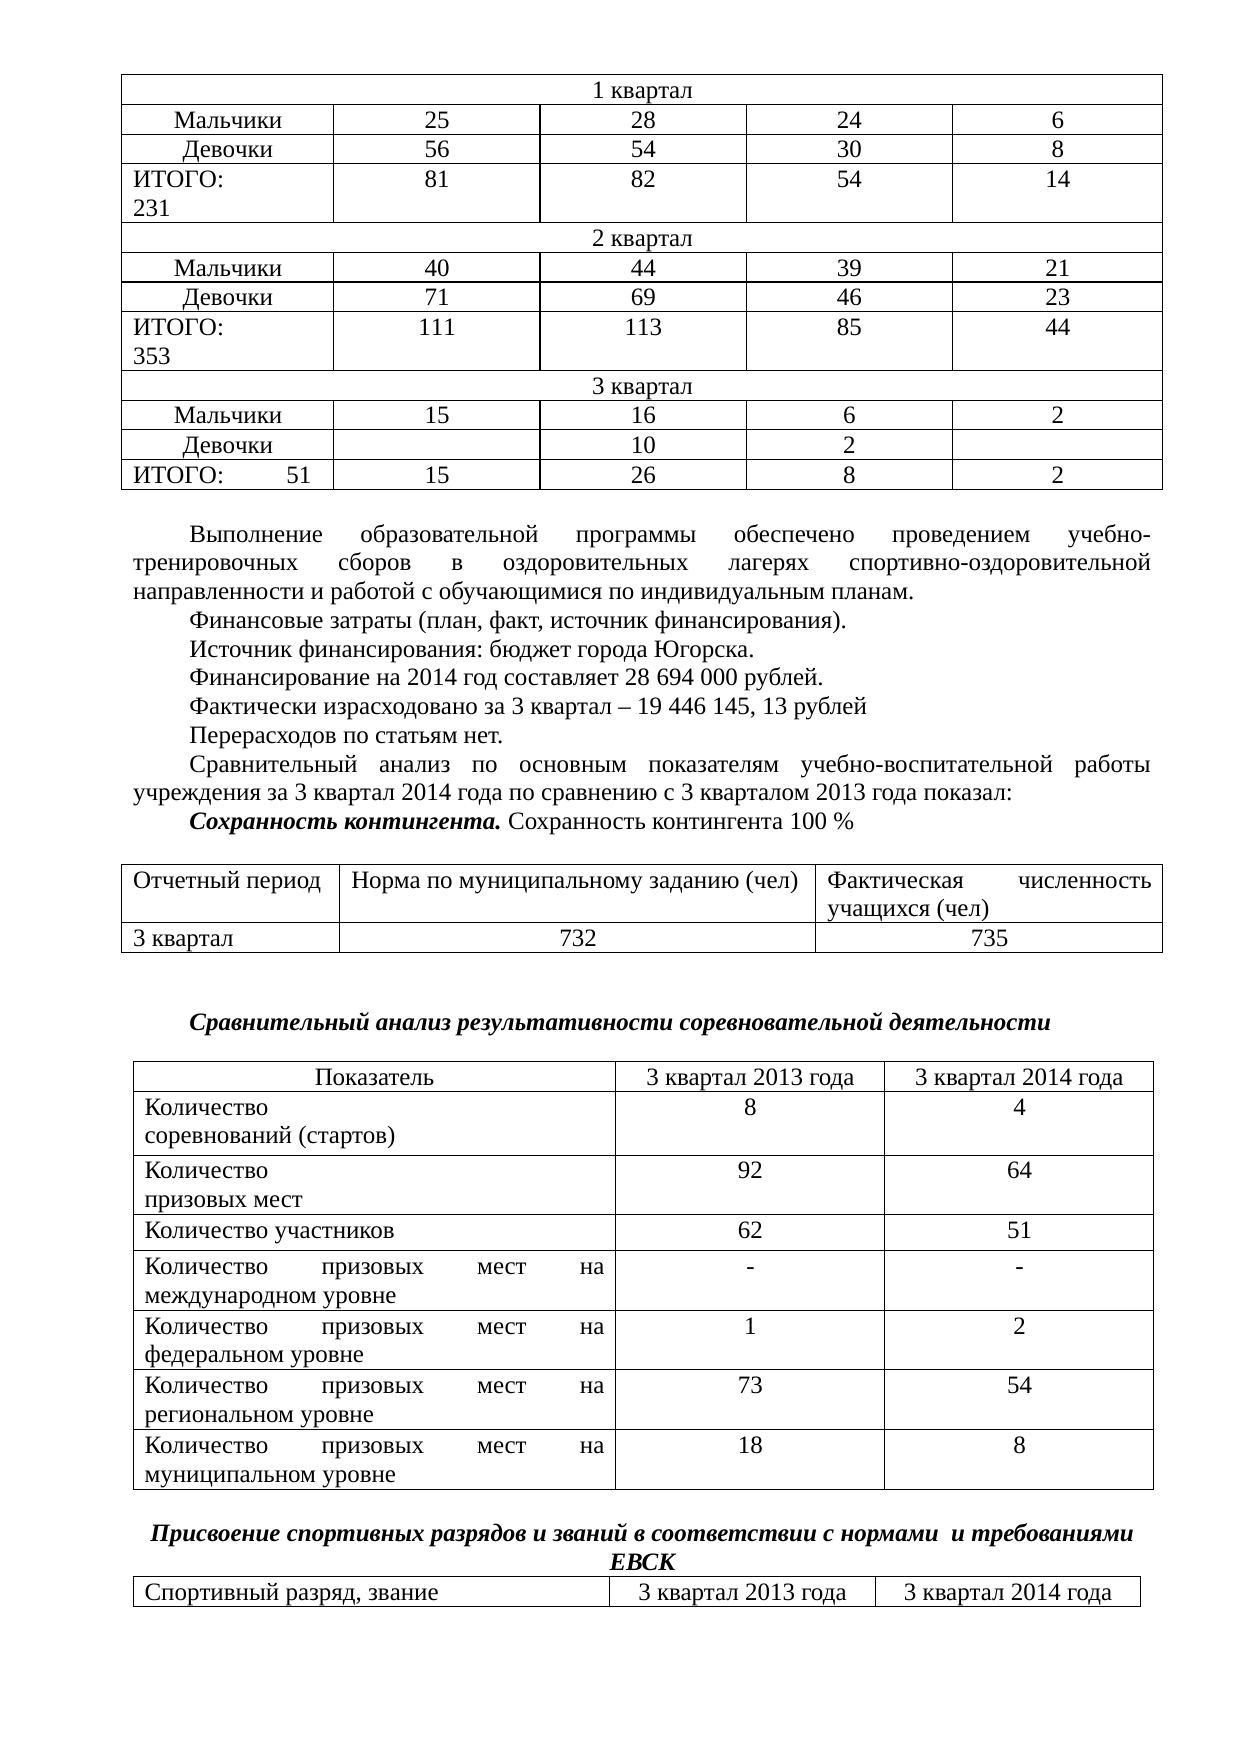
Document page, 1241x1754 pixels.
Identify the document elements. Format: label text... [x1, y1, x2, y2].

table_cell Девочки [122, 135, 333, 163]
table_cell 2 [953, 460, 1162, 489]
table_header Спортивный разряд, звание [134, 1577, 609, 1606]
table_cell Мальчики [122, 253, 333, 281]
table_cell 21 [953, 253, 1162, 281]
table_cell 62 [616, 1215, 884, 1250]
table_cell 732 [340, 923, 815, 952]
text Сравнительный анализ по основным показателям учебно-воспитательной работы учреждения за 3 квартал 2014 года по сравнению с 3 кварталом 2013 года показал: [133, 749, 1152, 806]
table_cell 10 [541, 430, 746, 459]
table_header 3 квартал 2013 года [616, 1062, 884, 1091]
table_header Отчетный период [122, 865, 339, 922]
text Перерасходов по статьям нет. [133, 720, 1152, 749]
table_cell 8 [747, 460, 952, 489]
text Источник финансирования: бюджет города Югорска. [133, 634, 1152, 662]
table_cell 71 [334, 283, 539, 311]
table_cell 92 [616, 1156, 884, 1214]
table_cell 3 квартал [122, 923, 339, 952]
table_cell 81 [334, 164, 539, 222]
table_cell 24 [747, 105, 952, 133]
table_cell 113 [541, 312, 746, 370]
table_cell 54 [541, 135, 746, 163]
table_header Показатель [134, 1062, 615, 1091]
text Фактически израсходовано за 3 квартал – 19 446 145, 13 рублей [133, 691, 1152, 720]
table_cell 85 [747, 312, 952, 370]
table_cell 26 [541, 460, 746, 489]
table_cell 8 [885, 1430, 1153, 1488]
table_cell 8 [616, 1092, 884, 1154]
table_cell 2 [747, 430, 952, 459]
table_cell 2 квартал [122, 223, 1162, 252]
table_cell 18 [616, 1430, 884, 1488]
table_header Фактическая численность учащихся (чел) [816, 865, 1162, 922]
table_cell 73 [616, 1370, 884, 1429]
table_cell Количество призовых мест [134, 1156, 615, 1214]
table_cell 14 [953, 164, 1162, 222]
table_cell 16 [541, 401, 746, 429]
table_cell 69 [541, 283, 746, 311]
table_cell 64 [885, 1156, 1153, 1214]
table_cell Количество призовых мест на международном уровне [134, 1251, 615, 1310]
table_cell ИТОГО: 353 [122, 312, 333, 370]
table_cell Девочки [122, 430, 333, 459]
table_cell 44 [541, 253, 746, 281]
table_cell 44 [953, 312, 1162, 370]
table_cell 15 [334, 460, 539, 489]
table_cell 6 [953, 105, 1162, 133]
table_cell 30 [747, 135, 952, 163]
table_cell 82 [541, 164, 746, 222]
text Сохранность контингента. Сохранность контингента 100 % [133, 806, 1152, 835]
table_cell 735 [816, 923, 1162, 952]
table_cell 23 [953, 283, 1162, 311]
table_header 3 квартал 2014 года [885, 1062, 1153, 1091]
table_cell 56 [334, 135, 539, 163]
table_cell 3 квартал [122, 371, 1162, 399]
table_cell 6 [747, 401, 952, 429]
table_header 3 квартал 2014 года [876, 1577, 1140, 1606]
text Сравнительный анализ результативности соревновательной деятельности [133, 1007, 1152, 1036]
table_cell Мальчики [122, 105, 333, 133]
table_cell Количество участников [134, 1215, 615, 1250]
table_cell 1 квартал [122, 75, 1162, 104]
table_header 3 квартал 2013 года [610, 1577, 875, 1606]
table_cell - [616, 1251, 884, 1310]
table_cell 8 [953, 135, 1162, 163]
table_cell Мальчики [122, 401, 333, 429]
table_cell 111 [334, 312, 539, 370]
table_cell Количество соревнований (стартов) [134, 1092, 615, 1154]
table_cell 39 [747, 253, 952, 281]
table_cell Количество призовых мест на федеральном уровне [134, 1311, 615, 1369]
table_cell 2 [953, 401, 1162, 429]
table_cell ИТОГО: 51 [122, 460, 333, 489]
text Финансовые затраты (план, факт, источник финансирования). [133, 605, 1152, 634]
table_cell 40 [334, 253, 539, 281]
table_cell 2 [885, 1311, 1153, 1369]
text Выполнение образовательной программы обеспечено проведением учебно-тренировочных сборов в оздоровительных лагерях спортивно-оздоровительной направленности и работой с обучающимися по индивидуальным планам. [133, 519, 1152, 605]
table_cell 25 [334, 105, 539, 133]
table_header Норма по муниципальному заданию (чел) [340, 865, 815, 922]
text Присвоение спортивных разрядов и званий в соответствии с нормами и требованиями ЕВСК [133, 1518, 1152, 1576]
table_cell 54 [747, 164, 952, 222]
table_cell 28 [541, 105, 746, 133]
table_cell Девочки [122, 283, 333, 311]
table_cell Количество призовых мест на муниципальном уровне [134, 1430, 615, 1488]
table_cell [334, 430, 539, 459]
table_cell 1 [616, 1311, 884, 1369]
table_cell 4 [885, 1092, 1153, 1154]
table_cell Количество призовых мест на региональном уровне [134, 1370, 615, 1429]
table_cell [953, 430, 1162, 459]
table_cell - [885, 1251, 1153, 1310]
table_cell 51 [885, 1215, 1153, 1250]
table_cell 54 [885, 1370, 1153, 1429]
table_cell ИТОГО: 231 [122, 164, 333, 222]
table_cell 46 [747, 283, 952, 311]
table_cell 15 [334, 401, 539, 429]
text Финансирование на 2014 год составляет 28 694 000 рублей. [133, 662, 1152, 691]
